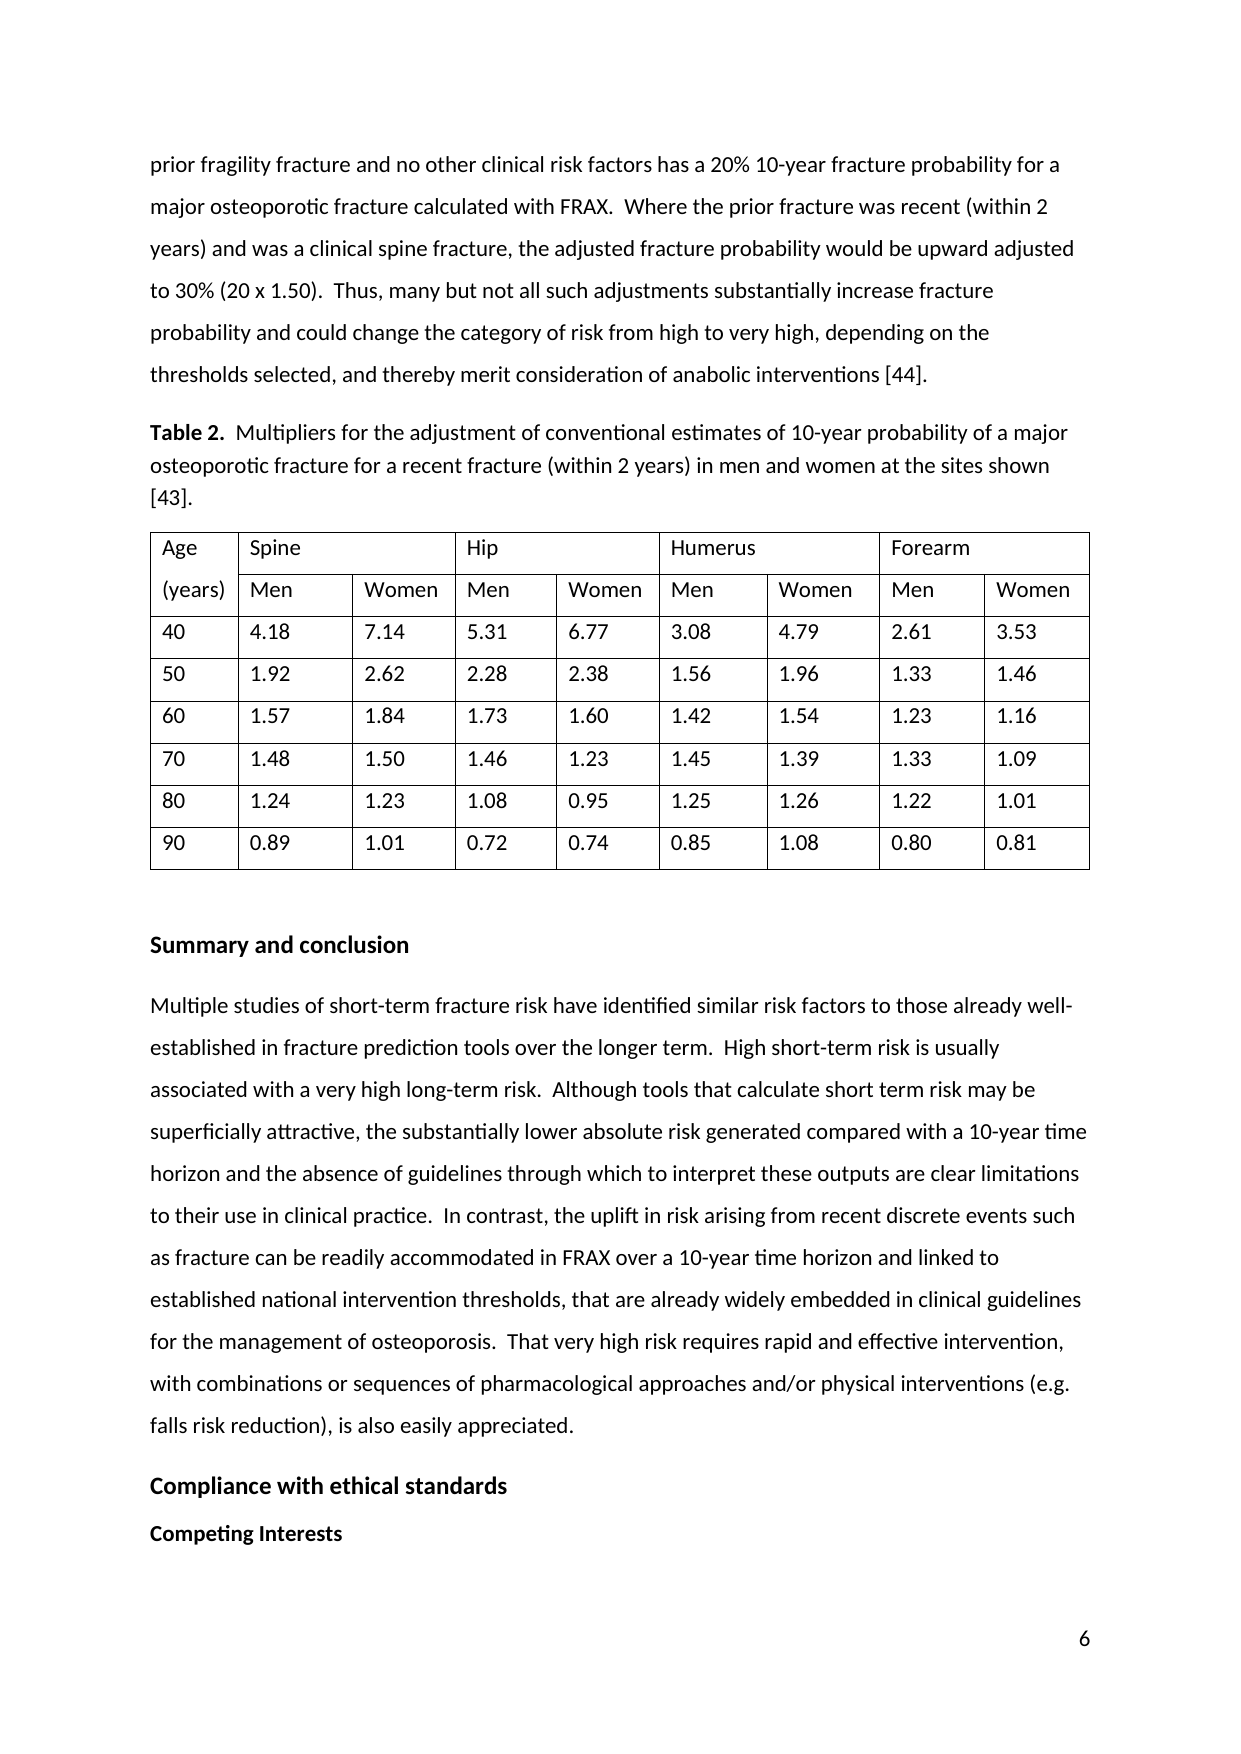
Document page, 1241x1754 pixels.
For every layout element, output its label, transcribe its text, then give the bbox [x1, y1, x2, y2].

table_cell 1.46 [456, 744, 556, 785]
table_cell 6.77 [557, 617, 659, 658]
table_cell 1.16 [985, 702, 1089, 743]
table_cell 0.89 [239, 828, 352, 869]
text Multiple studies of short-term fracture risk have identified similar risk factors to those already well-established in fracture prediction tools over the longer term. High short-term risk is usually associated with a very high long-term risk. Although tools that calculate short term risk may be superficially attractive, the substantially lower absolute risk generated compared with a 10-year time horizon and the absence of guidelines through which to interpret these outputs are clear limitations to their use in clinical practice. In contrast, the uplift in risk arising from recent discrete events such as fracture can be readily accommodated in FRAX over a 10-year time horizon and linked to established national intervention thresholds, that are already widely embedded in clinical guidelines for the management of osteoporosis. That very high risk requires rapid and effective intervention, with combinations or sequences of pharmacological approaches and/or physical interventions (e.g. falls risk reduction), is also easily appreciated. [150, 991, 1090, 1439]
table_cell 1.22 [880, 786, 984, 827]
table_cell 3.08 [660, 617, 767, 658]
table_cell 1.33 [880, 744, 984, 785]
table_cell 1.24 [239, 786, 352, 827]
table_header Hip [456, 533, 659, 574]
text Summary and conclusion [150, 929, 1090, 959]
table_cell 1.46 [985, 659, 1089, 701]
table_cell 1.84 [353, 702, 455, 743]
table_cell Women [353, 575, 455, 616]
table_cell Women [768, 575, 879, 616]
table_cell 70 [151, 744, 238, 785]
table_cell 1.09 [985, 744, 1089, 785]
table_cell 1.48 [239, 744, 352, 785]
table_cell 1.23 [880, 702, 984, 743]
table_cell 0.72 [456, 828, 556, 869]
table_header Age (years) [151, 533, 238, 616]
table_cell 1.26 [768, 786, 879, 827]
table_cell 0.95 [557, 786, 659, 827]
table_cell 1.54 [768, 702, 879, 743]
table_header Spine [239, 533, 455, 574]
table_cell 1.50 [353, 744, 455, 785]
table_cell 5.31 [456, 617, 556, 658]
table_cell 4.79 [768, 617, 879, 658]
table_cell 7.14 [353, 617, 455, 658]
table_cell 1.56 [660, 659, 767, 701]
table_cell 60 [151, 702, 238, 743]
table_cell 1.08 [768, 828, 879, 869]
table_cell 80 [151, 786, 238, 827]
table_cell 1.23 [353, 786, 455, 827]
table_cell 0.81 [985, 828, 1089, 869]
table_cell 2.62 [353, 659, 455, 701]
table_cell 2.38 [557, 659, 659, 701]
table_cell 1.23 [557, 744, 659, 785]
table_cell Women [985, 575, 1089, 616]
table_cell 1.42 [660, 702, 767, 743]
table_cell 3.53 [985, 617, 1089, 658]
table_cell 0.85 [660, 828, 767, 869]
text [150, 150, 1090, 388]
table_cell 1.57 [239, 702, 352, 743]
table_header Forearm [880, 533, 1089, 574]
table_cell Women [557, 575, 659, 616]
table_header Humerus [660, 533, 879, 574]
table_cell 40 [151, 617, 238, 658]
table_cell 2.61 [880, 617, 984, 658]
table_cell 4.18 [239, 617, 352, 658]
table_cell Men [239, 575, 352, 616]
table_cell 1.96 [768, 659, 879, 701]
table_cell 1.01 [353, 828, 455, 869]
text Table 2. Multipliers for the adjustment of conventional estimates of 10-year probability of a major osteoporotic fracture for a recent fracture (within 2 years) in men and women at the sites shown [43]. [150, 418, 1090, 511]
table_cell 50 [151, 659, 238, 701]
table_cell 1.08 [456, 786, 556, 827]
table_cell 1.25 [660, 786, 767, 827]
table_cell 0.80 [880, 828, 984, 869]
table_cell 1.45 [660, 744, 767, 785]
table_cell 1.33 [880, 659, 984, 701]
table_cell 0.74 [557, 828, 659, 869]
table_cell Men [880, 575, 984, 616]
table_cell Men [660, 575, 767, 616]
table_cell 1.73 [456, 702, 556, 743]
table_cell 1.39 [768, 744, 879, 785]
table_cell Men [456, 575, 556, 616]
table_cell 2.28 [456, 659, 556, 701]
text Competing Interests [150, 1519, 1090, 1547]
text Compliance with ethical standards [150, 1470, 1090, 1500]
table_cell 1.01 [985, 786, 1089, 827]
table_cell 1.92 [239, 659, 352, 701]
table_cell 90 [151, 828, 238, 869]
table_cell 1.60 [557, 702, 659, 743]
